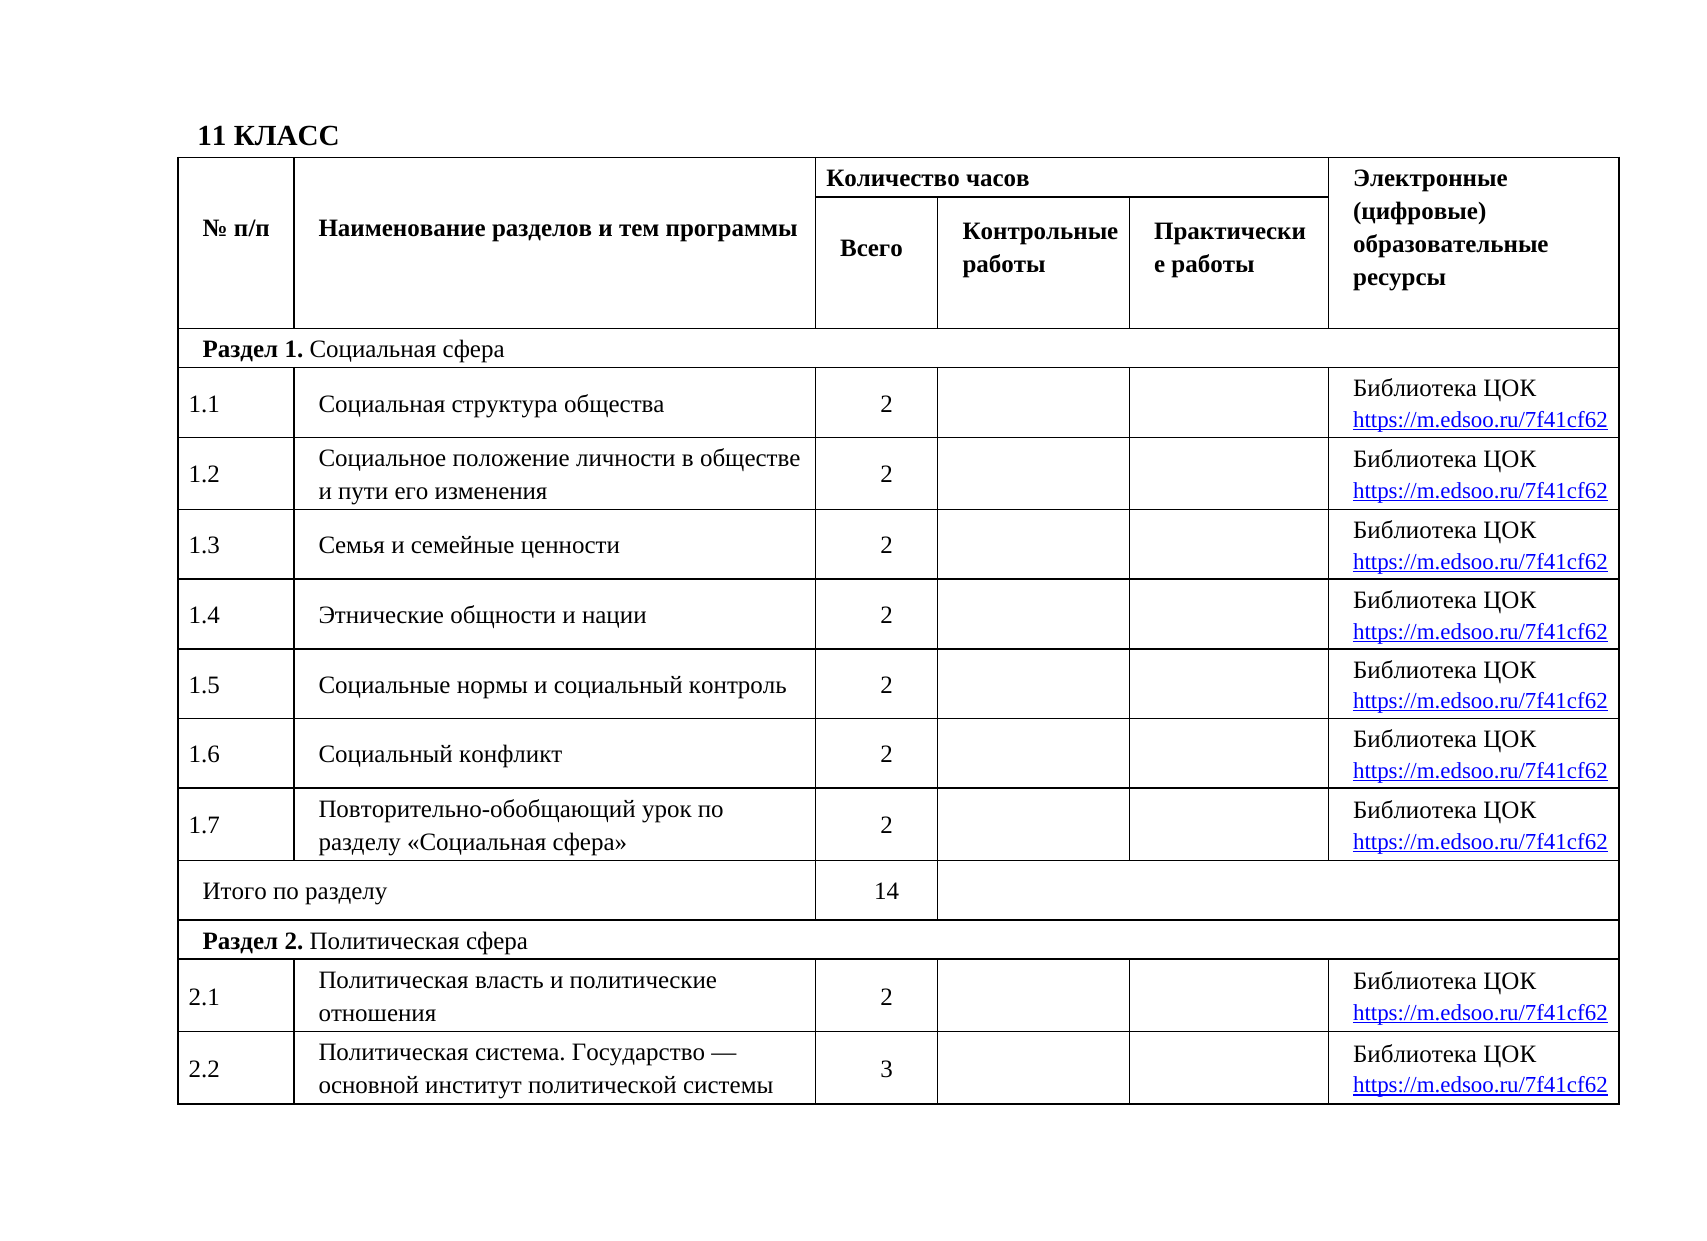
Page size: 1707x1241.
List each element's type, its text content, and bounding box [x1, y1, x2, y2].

table_cell 2.2 [179, 1032, 293, 1103]
table_cell 2 [816, 719, 937, 787]
table_cell [1130, 510, 1328, 578]
table_cell [1130, 719, 1328, 787]
table_cell 2 [816, 510, 937, 578]
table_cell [1329, 960, 1618, 1031]
table_cell Библиотека ЦОК https://m.edsoo.ru/7f41cf62 [1329, 580, 1618, 648]
table_header № п/п [179, 158, 293, 327]
table_cell [938, 650, 1129, 717]
table_cell 3 [816, 1032, 937, 1103]
table_cell 1.7 [179, 789, 293, 859]
table_cell [938, 861, 1618, 919]
table_cell Библиотека ЦОК https://m.edsoo.ru/7f41cf62 [1329, 719, 1618, 787]
table_cell 2 [816, 650, 937, 717]
table_cell Библиотека ЦОК https://m.edsoo.ru/7f41cf62 [1329, 438, 1618, 509]
table_cell [938, 368, 1129, 436]
table_cell 1.1 [179, 368, 293, 436]
table_cell 2 [816, 960, 937, 1031]
table_cell [1130, 650, 1328, 717]
table_cell Раздел 1. Социальная сфера [179, 329, 1618, 367]
table_cell Контрольные работы [938, 198, 1129, 327]
table_header Наименование разделов и тем программы [295, 158, 815, 327]
table_cell [1130, 438, 1328, 509]
table_header Количество часов [816, 158, 1328, 196]
table_cell [1130, 368, 1328, 436]
table_cell 2.1 [179, 960, 293, 1031]
table_cell Социальное положение личности в обществе и пути его изменения [295, 438, 815, 509]
table_cell 2 [816, 580, 937, 648]
table_cell [938, 438, 1129, 509]
table_cell 1.2 [179, 438, 293, 509]
text 11 КЛАСС [190, 118, 1618, 152]
table_cell Итого по разделу [179, 861, 815, 919]
table_header Электронные (цифровые) образовательные ресурсы [1329, 158, 1618, 327]
table_cell Практические работы [1130, 198, 1328, 327]
table_cell Библиотека ЦОК https://m.edsoo.ru/7f41cf62 [1329, 368, 1618, 436]
table_cell Повторительно-обобщающий урок по разделу «Социальная сфера» [295, 789, 815, 859]
table_cell 2 [816, 368, 937, 436]
table_cell [938, 510, 1129, 578]
table_cell [1130, 580, 1328, 648]
table_cell [1130, 1032, 1328, 1103]
table_cell Политическая система. Государство — основной институт политической системы [295, 1032, 815, 1103]
table_cell 14 [816, 861, 937, 919]
table_cell [938, 719, 1129, 787]
table_cell [1130, 960, 1328, 1031]
table_cell [938, 580, 1129, 648]
table_cell 1.6 [179, 719, 293, 787]
table_cell [1130, 789, 1328, 859]
table_cell [938, 960, 1129, 1031]
table_cell Всего [816, 198, 937, 327]
table_cell Библиотека ЦОК https://m.edsoo.ru/7f41cf62 [1329, 650, 1618, 717]
table_cell Этнические общности и нации [295, 580, 815, 648]
table_cell 1.3 [179, 510, 293, 578]
table_cell Библиотека ЦОК https://m.edsoo.ru/7f41cf62 [1329, 510, 1618, 578]
table_cell 1.4 [179, 580, 293, 648]
table_cell Библиотека ЦОК https://m.edsoo.ru/7f41cf62 [1329, 789, 1618, 859]
table_cell 1.5 [179, 650, 293, 717]
table_cell Раздел 2. Политическая сфера [179, 921, 1618, 958]
table_cell 2 [816, 438, 937, 509]
table_cell Социальная структура общества [295, 368, 815, 436]
table_cell [938, 1032, 1129, 1103]
table_cell Социальные нормы и социальный контроль [295, 650, 815, 717]
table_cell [1329, 1032, 1618, 1103]
table_cell Социальный конфликт [295, 719, 815, 787]
table_cell 2 [816, 789, 937, 859]
table_cell Политическая власть и политические отношения [295, 960, 815, 1031]
table_cell Семья и семейные ценности [295, 510, 815, 578]
table_cell [938, 789, 1129, 859]
